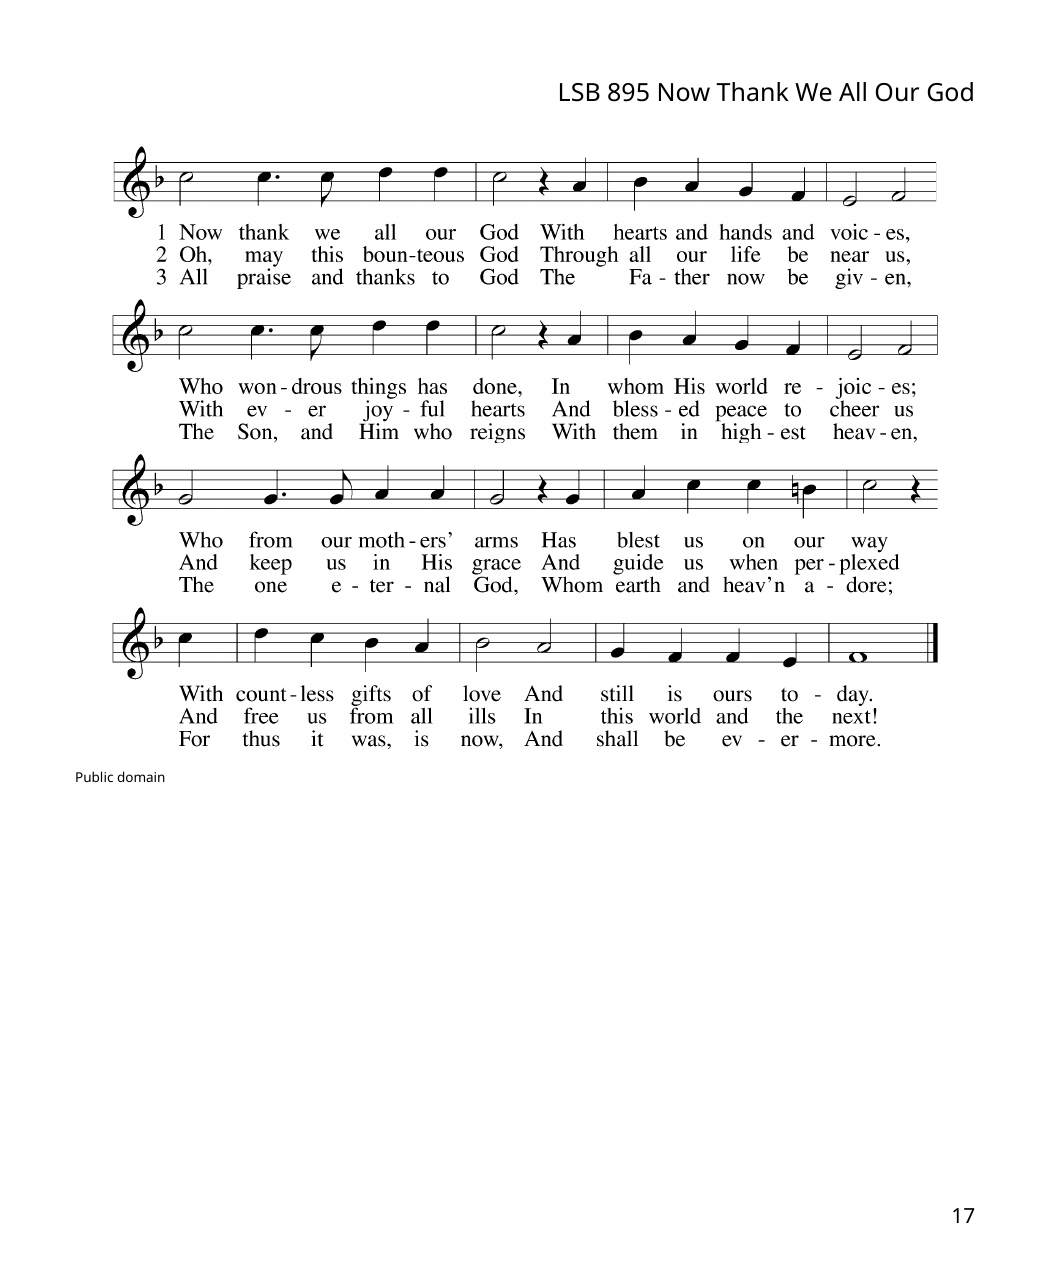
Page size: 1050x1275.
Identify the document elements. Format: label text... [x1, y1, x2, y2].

text LSB 895 Now Thank We All Our God [75, 75, 975, 109]
text Public domain [75, 749, 975, 786]
picture [112, 146, 938, 749]
